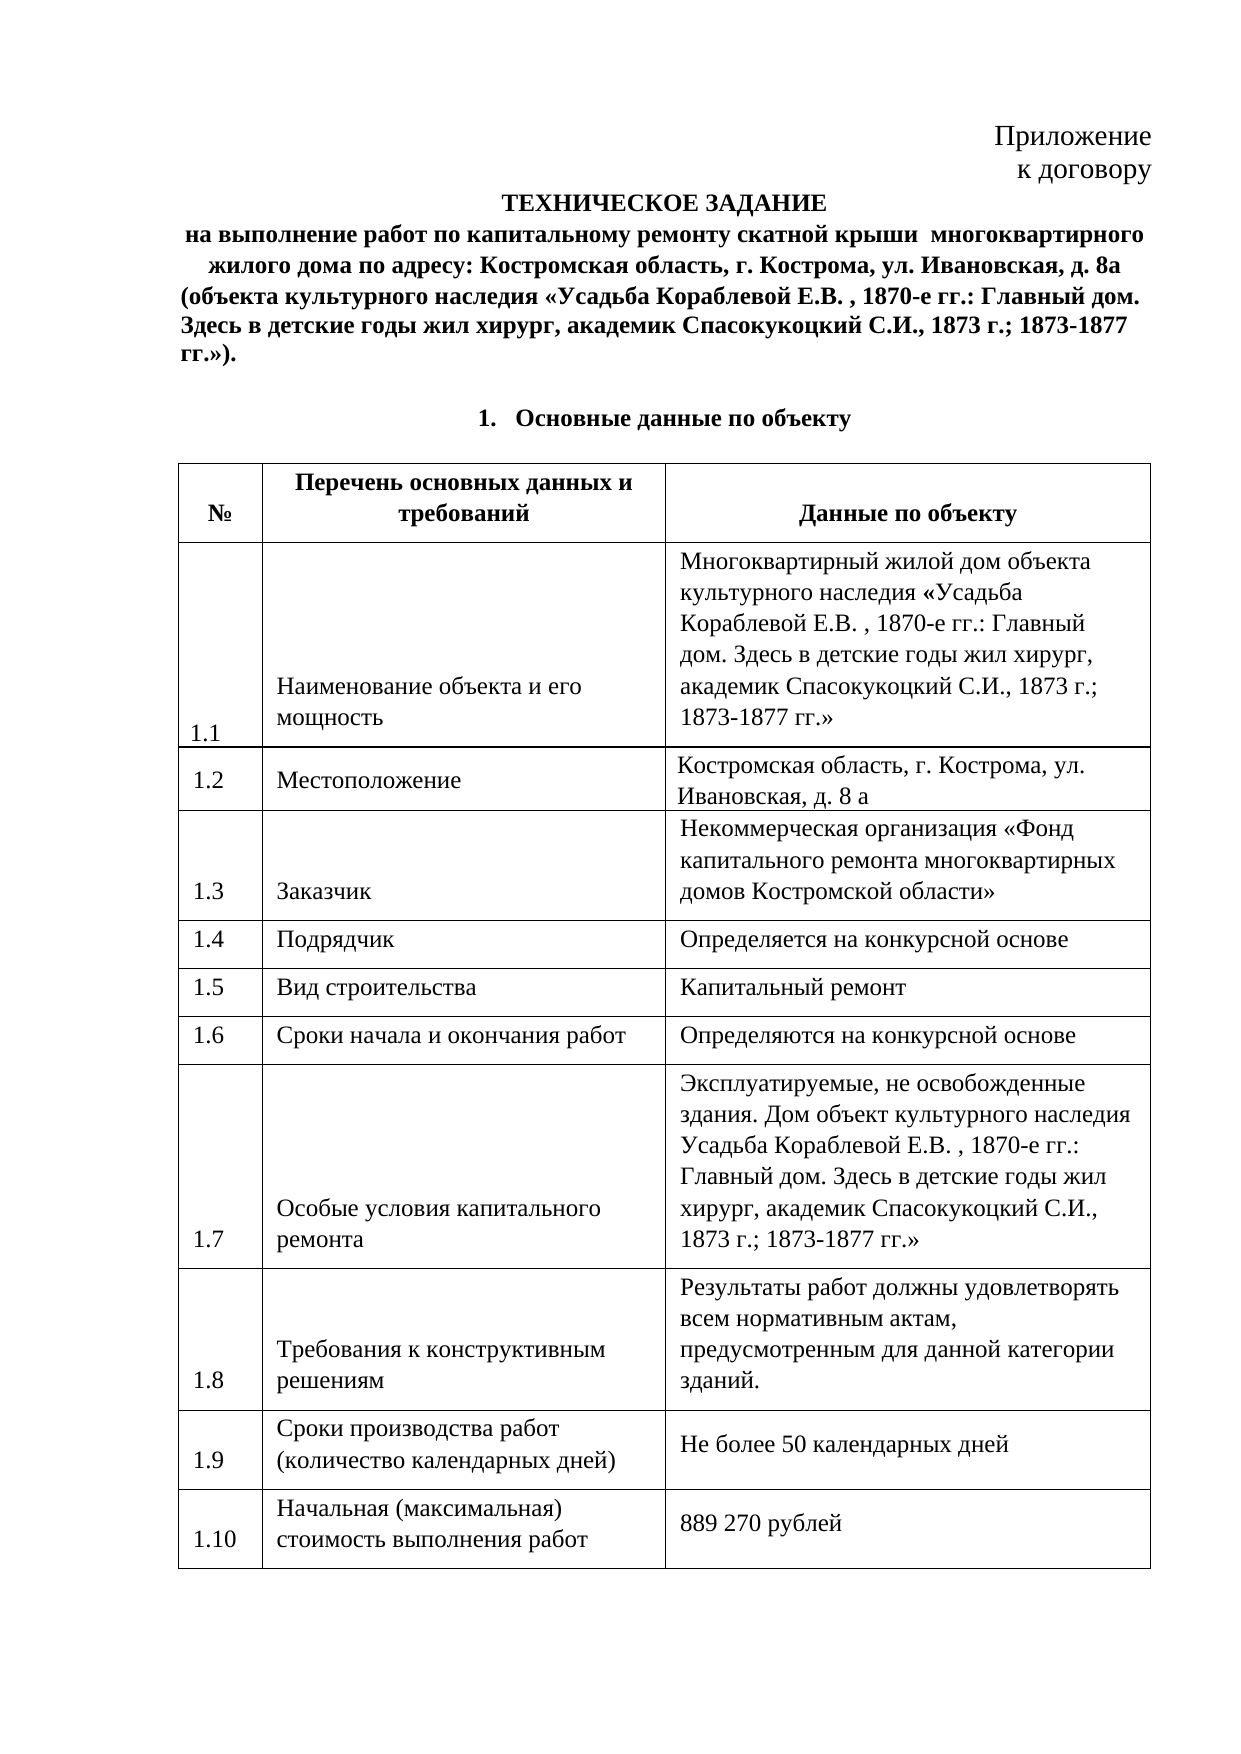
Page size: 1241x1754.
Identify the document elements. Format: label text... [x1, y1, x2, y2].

table_cell 1.6 [179, 1017, 262, 1064]
text (объекта культурного наследия «Усадьба Кораблевой Е.В. , 1870-е гг.: Главный дом. Здесь в детские годы жил хирург, академик Спасокукоцкий С.И., 1873 г.; 1873-1877 гг.»). [180, 281, 1148, 367]
table_cell Подрядчик [263, 921, 665, 968]
table_cell Некоммерческая организация «Фонд капитального ремонта многоквартирных домов Костромской области» [666, 811, 1150, 920]
table_cell Местоположение [263, 748, 665, 810]
table_cell 1.8 [179, 1269, 262, 1410]
table_cell 1.2 [179, 748, 262, 810]
table_header Данные по объекту [666, 464, 1150, 542]
text к договору [177, 152, 1152, 185]
table_cell Сроки производства работ (количество календарных дней) [263, 1411, 665, 1489]
table_cell Требования к конструктивным решениям [263, 1269, 665, 1410]
table_cell Эксплуатируемые, не освобожденные здания. Дом объект культурного наследия Усадьба Кораблевой Е.В. , 1870-е гг.: Главный дом. Здесь в детские годы жил хирург, академик Спасокукоцкий С.И., 1873 г.; 1873-1877 гг.» [666, 1065, 1150, 1268]
table_cell Начальная (максимальная) стоимость выполнения работ [263, 1490, 665, 1568]
table_cell 1.5 [179, 969, 262, 1016]
table_cell Особые условия капитального ремонта [263, 1065, 665, 1268]
text на выполнение работ по капитальному ремонту скатной крыши многоквартирного жилого дома по адресу: Костромская область, г. Кострома, ул. Ивановская, д. 8а [177, 216, 1152, 279]
table_cell Результаты работ должны удовлетворять всем нормативным актам, предусмотренным для данной категории зданий. [666, 1269, 1150, 1410]
table_cell 1.4 [179, 921, 262, 968]
table_cell 1.1 [179, 543, 262, 746]
table_header Перечень основных данных и требований [263, 464, 665, 542]
table_cell 1.9 [179, 1411, 262, 1489]
table_header № [179, 464, 262, 542]
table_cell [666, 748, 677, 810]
table_cell Не более 50 календарных дней [666, 1411, 1150, 1489]
table_cell Определяются на конкурсной основе [666, 1017, 1150, 1064]
table_cell Заказчик [263, 811, 665, 920]
table_cell 1.10 [179, 1490, 262, 1568]
table_cell 1.3 [179, 811, 262, 920]
table_cell Наименование объекта и его мощность [263, 543, 665, 746]
list Основные данные по объекту [177, 401, 1152, 432]
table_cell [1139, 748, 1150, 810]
table_cell 1.7 [179, 1065, 262, 1268]
table_cell 889 270 рублей [666, 1490, 1150, 1568]
table_cell Определяется на конкурсной основе [666, 921, 1150, 968]
text Приложение [177, 118, 1152, 152]
table_cell Многоквартирный жилой дом объекта культурного наследия «Усадьба Кораблевой Е.В. , 1870-е гг.: Главный дом. Здесь в детские годы жил хирург, академик Спасокукоцкий С.И., 1873 г.; 1873-1877 гг.» [666, 543, 1150, 746]
table_cell Вид строительства [263, 969, 665, 1016]
table_cell Сроки начала и окончания работ [263, 1017, 665, 1064]
text ТЕХНИЧЕСКОЕ ЗАДАНИЕ [177, 185, 1152, 216]
table_cell Капитальный ремонт [666, 969, 1150, 1016]
